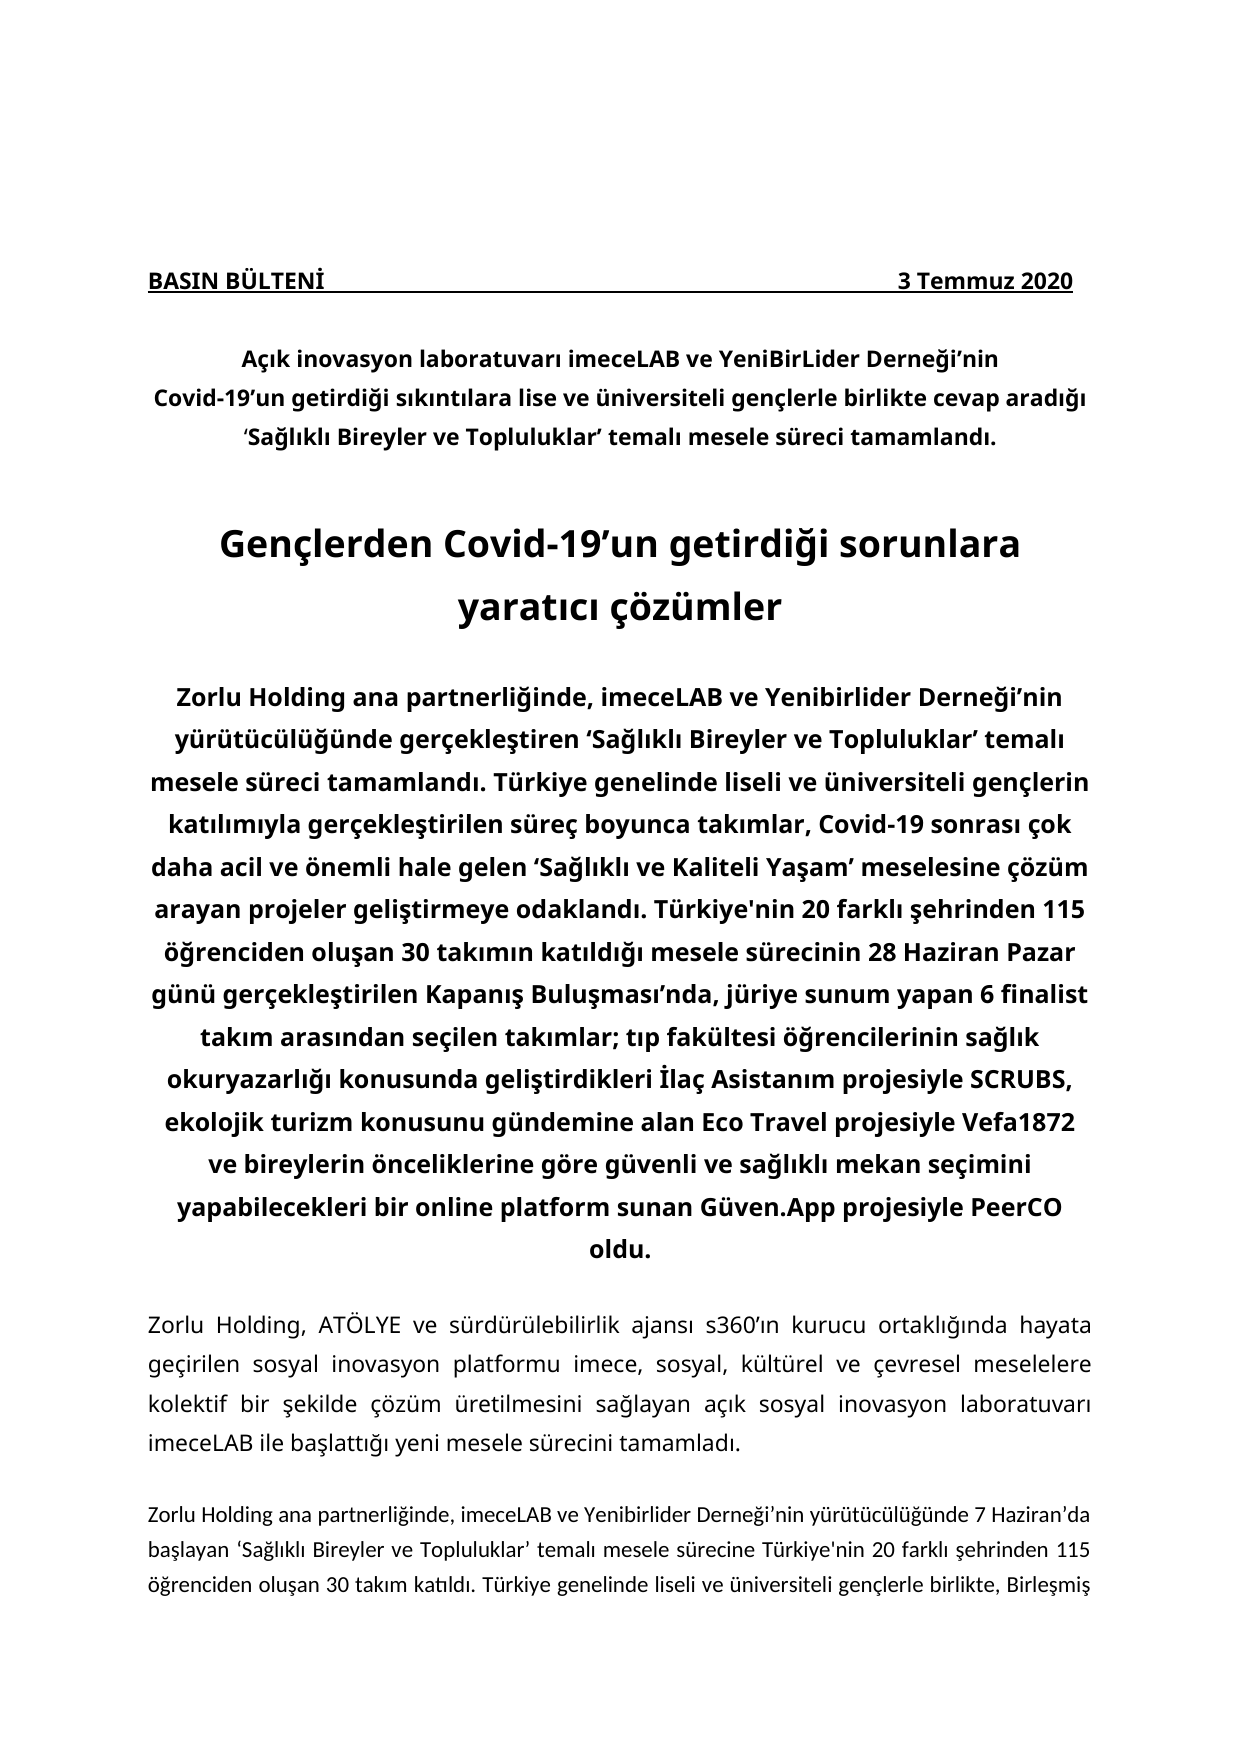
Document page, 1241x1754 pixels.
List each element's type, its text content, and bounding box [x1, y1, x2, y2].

text Zorlu Holding, ATÖLYE ve sürdürülebilirlik ajansı s360’ın kurucu ortaklığında hayata geçirilen sosyal inovasyon platformu imece, sosyal, kültürel ve çevresel meselelere kolektif bir şekilde çözüm üretilmesini sağlayan açık sosyal inovasyon laboratuvarı imeceLAB ile başlattığı yeni mesele sürecini tamamladı. [148, 1309, 1093, 1458]
text yaratıcı çözümler [148, 581, 1093, 632]
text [148, 1501, 1093, 1599]
text Zorlu Holding ana partnerliğinde, imeceLAB ve Yenibirlider Derneği’nin yürütücülüğünde gerçekleştiren ‘Sağlıklı Bireyler ve Topluluklar’ temalı mesele süreci tamamlandı. Türkiye genelinde liseli ve üniversiteli gençlerin katılımıyla gerçekleştirilen süreç boyunca takımlar, Covid-19 sonrası çok daha acil ve önemli hale gelen ‘Sağlıklı ve Kaliteli Yaşam’ meselesine çözüm arayan projeler geliştirmeye odaklandı. Türkiye'nin 20 farklı şehrinden 115 öğrenciden oluşan 30 takımın katıldığı mesele sürecinin 28 Haziran Pazar günü gerçekleştirilen Kapanış Buluşması’nda, jüriye sunum yapan 6 finalist takım arasından seçilen takımlar; tıp fakültesi öğrencilerinin sağlık okuryazarlığı konusunda geliştirdikleri İlaç Asistanım projesiyle SCRUBS, ekolojik turizm konusunu gündemine alan Eco Travel projesiyle Vefa1872 ve bireylerin önceliklerine göre güvenli ve sağlıklı mekan seçimini yapabilecekleri bir online platform sunan Güven.App projesiyle PeerCO oldu. [148, 679, 1093, 1266]
text Gençlerden Covid-19’un getirdiği sorunlara [148, 517, 1093, 568]
text Covid-19’un getirdiği sıkıntılara lise ve üniversiteli gençlerle birlikte cevap aradığı ‘Sağlıklı Bireyler ve Topluluklar’ temalı mesele süreci tamamlandı. [148, 382, 1093, 452]
text Açık inovasyon laboratuvarı imeceLAB ve YeniBirLider Derneği’nin [148, 343, 1093, 374]
text BASIN BÜLTENİ 3 Temmuz 2020 [148, 265, 1093, 296]
